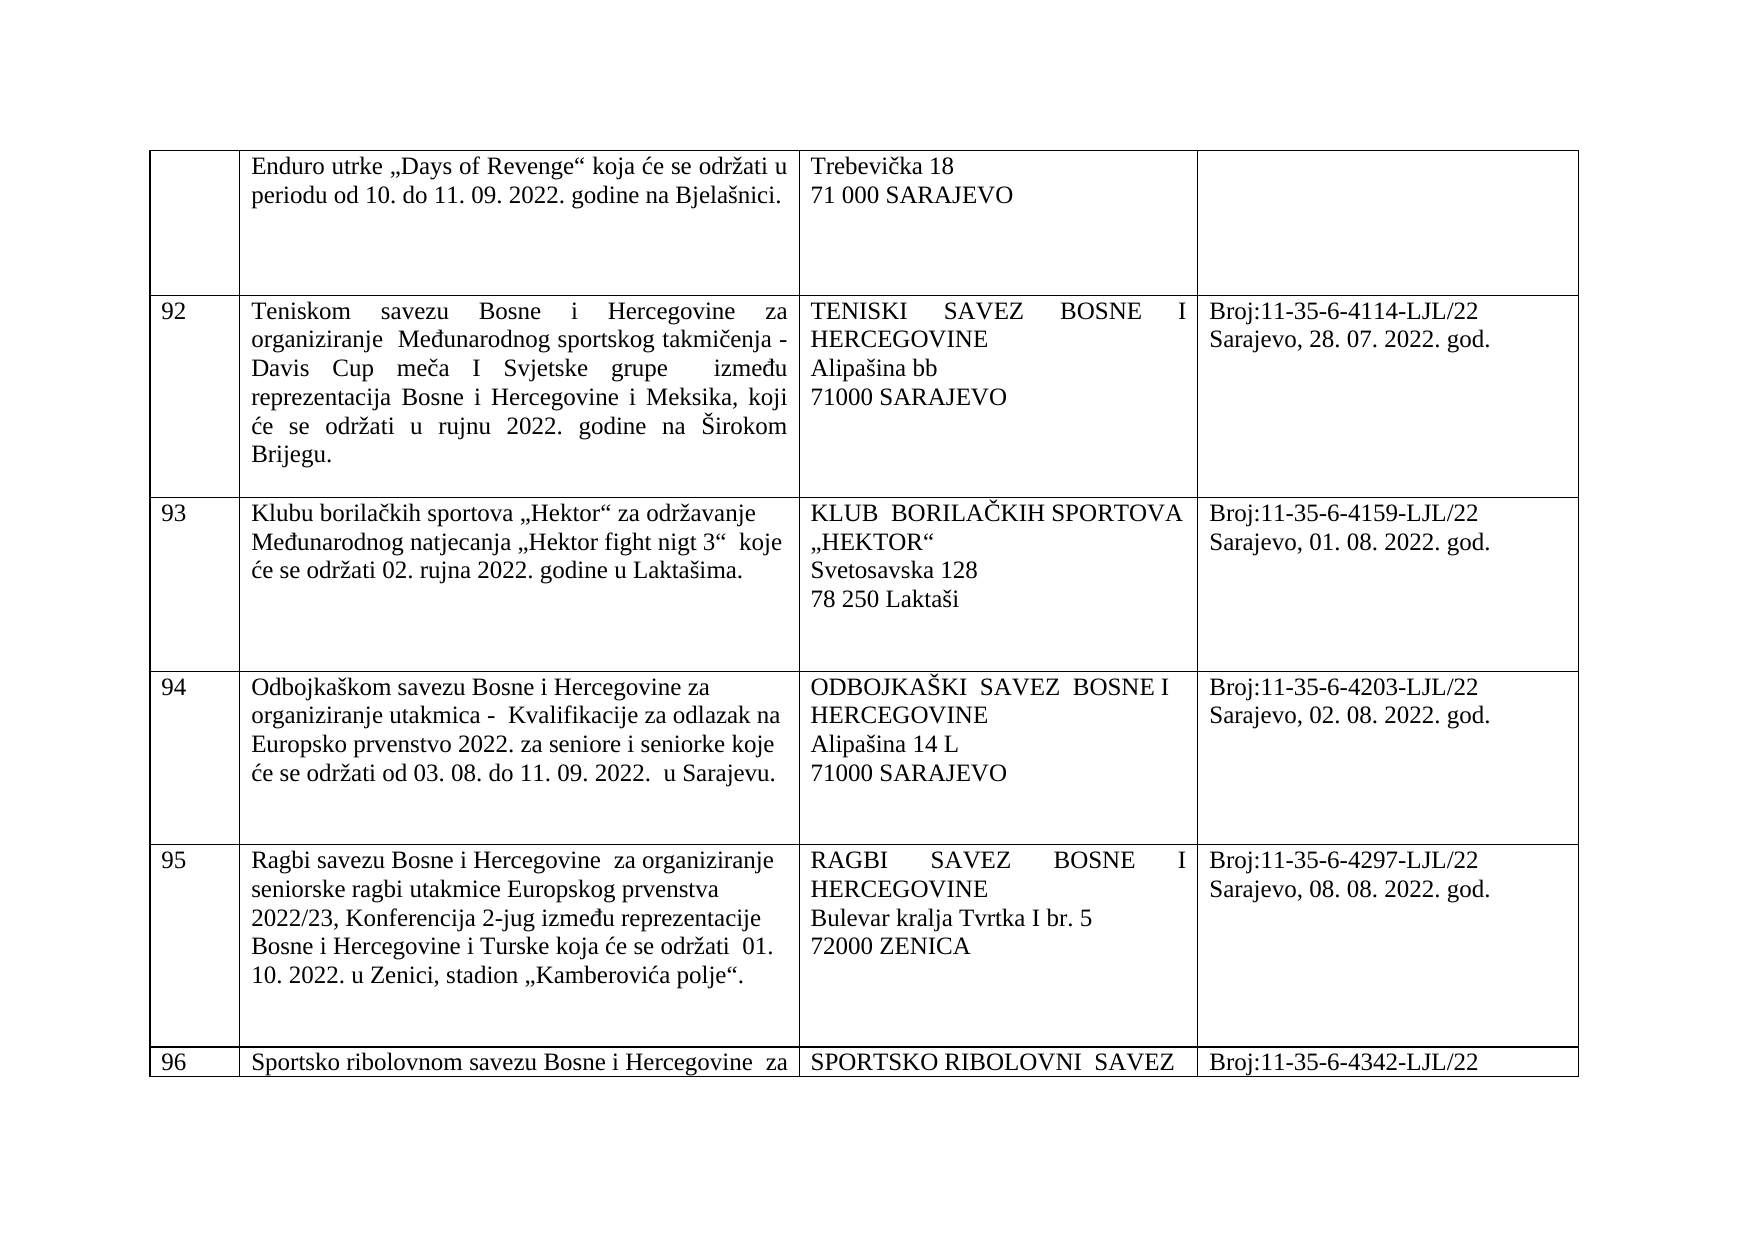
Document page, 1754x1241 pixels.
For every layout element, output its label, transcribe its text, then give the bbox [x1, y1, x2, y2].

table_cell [1198, 151, 1578, 295]
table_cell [240, 1048, 799, 1076]
table_cell Broj:11-35-6-4114-LJL/22 Sarajevo, 28. 07. 2022. god. [1198, 296, 1578, 497]
table_cell 93 [151, 498, 239, 671]
table_cell TENISKI SAVEZ BOSNE I HERCEGOVINE Alipašina bb 71000 SARAJEVO [800, 296, 1197, 497]
table_cell Broj:11-35-6-4203-LJL/22 Sarajevo, 02. 08. 2022. god. [1198, 672, 1578, 844]
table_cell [240, 151, 799, 295]
table_cell 94 [151, 672, 239, 844]
table_cell 96 [151, 1048, 239, 1076]
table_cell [1198, 1048, 1578, 1076]
table_cell Broj:11-35-6-4159-LJL/22 Sarajevo, 01. 08. 2022. god. [1198, 498, 1578, 671]
table_cell Ragbi savezu Bosne i Hercegovine za organiziranje seniorske ragbi utakmice Europskog prvenstva 2022/23, Konferencija 2-jug između reprezentacije Bosne i Hercegovine i Turske koja će se održati 01. 10. 2022. u Zenici, stadion „Kamberovića polje“. [240, 845, 799, 1046]
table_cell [800, 1048, 1197, 1076]
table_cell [800, 151, 1197, 295]
table_cell ODBOJKAŠKI SAVEZ BOSNE I HERCEGOVINE Alipašina 14 L 71000 SARAJEVO [800, 672, 1197, 844]
table_cell Teniskom savezu Bosne i Hercegovine za organiziranje Međunarodnog sportskog takmičenja - Davis Cup meča I Svjetske grupe između reprezentacija Bosne i Hercegovine i Meksika, koji će se održati u rujnu 2022. godine na Širokom Brijegu. [240, 296, 799, 497]
table_cell Klubu borilačkih sportova „Hektor“ za održavanje Međunarodnog natjecanja „Hektor fight nigt 3“ koje će se održati 02. rujna 2022. godine u Laktašima. [240, 498, 799, 671]
table_cell Broj:11-35-6-4297-LJL/22 Sarajevo, 08. 08. 2022. god. [1198, 845, 1578, 1046]
table_cell KLUB BORILAČKIH SPORTOVA „HEKTOR“ Svetosavska 128 78 250 Laktaši [800, 498, 1197, 671]
table_cell RAGBI SAVEZ BOSNE I HERCEGOVINE Bulevar kralja Tvrtka I br. 5 72000 ZENICA [800, 845, 1197, 1046]
table_cell Odbojkaškom savezu Bosne i Hercegovine za organiziranje utakmica - Kvalifikacije za odlazak na Europsko prvenstvo 2022. za seniore i seniorke koje će se održati od 03. 08. do 11. 09. 2022. u Sarajevu. [240, 672, 799, 844]
table_cell 92 [151, 296, 239, 497]
table_cell 95 [151, 845, 239, 1046]
table_cell 91 [151, 151, 239, 295]
